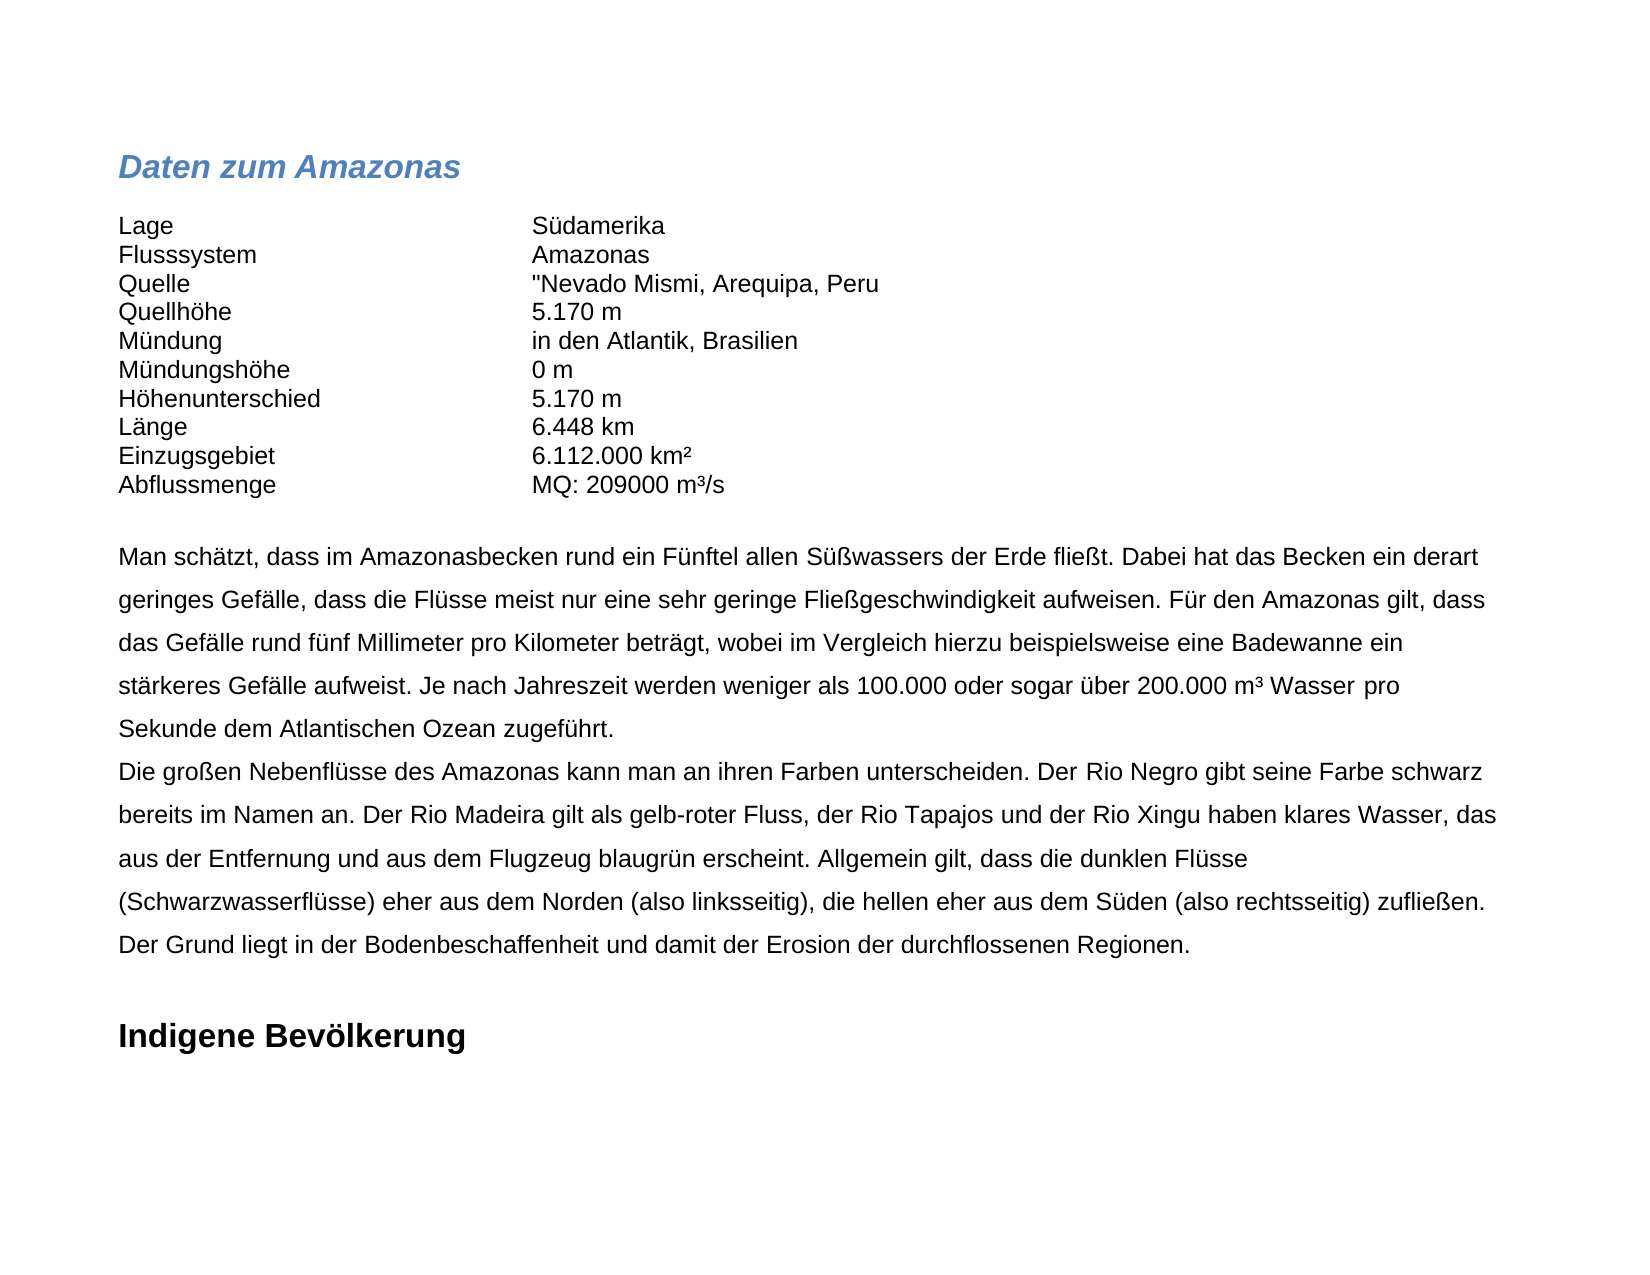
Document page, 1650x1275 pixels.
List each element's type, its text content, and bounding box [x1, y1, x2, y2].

text Mündungshöhe 0 m [118, 355, 1502, 383]
text Lage Südamerika [118, 211, 1502, 240]
text Abflussmenge MQ: 209000 m³/s [118, 470, 1502, 498]
text Quellhöhe 5.170 m [118, 297, 1502, 326]
text Einzugsgebiet 6.112.000 km² [118, 441, 1502, 470]
text Quelle "Nevado Mismi, Arequipa, Peru [118, 268, 1502, 297]
subtitle Daten zum Amazonas [118, 148, 1502, 186]
text Mündung in den Atlantik, Brasilien [118, 326, 1502, 355]
text Länge 6.448 km [118, 412, 1502, 441]
subtitle Indigene Bevölkerung [118, 1016, 1502, 1054]
text Die großen Nebenflüsse des Amazonas kann man an ihren Farben unterscheiden. Der Rio Negro gibt seine Farbe schwarz bereits im Namen an. Der Rio Madeira gilt als gelb-roter Fluss, der Rio Tapajos und der Rio Xingu haben klares Wasser, das aus der Entfernung und aus dem Flugzeug blaugrün erscheint. Allgemein gilt, dass die dunklen Flüsse (Schwarzwasserflüsse) eher aus dem Norden (also linksseitig), die hellen eher aus dem Süden (also rechtsseitig) zufließen. Der Grund liegt in der Bodenbeschaffenheit und damit der Erosion der durchflossenen Regionen. [118, 757, 1502, 958]
text Höhenunterschied 5.170 m [118, 383, 1502, 412]
text Flusssystem Amazonas [118, 240, 1502, 268]
text Man schätzt, dass im Amazonasbecken rund ein Fünftel allen Süßwassers der Erde fließt. Dabei hat das Becken ein derart geringes Gefälle, dass die Flüsse meist nur eine sehr geringe Fließgeschwindigkeit aufweisen. Für den Amazonas gilt, dass das Gefälle rund fünf Millimeter pro Kilometer beträgt, wobei im Vergleich hierzu beispielsweise eine Badewanne ein stärkeres Gefälle aufweist. Je nach Jahreszeit werden weniger als 100.000 oder sogar über 200.000 m³ Wasser pro Sekunde dem Atlantischen Ozean zugeführt. [118, 542, 1502, 743]
